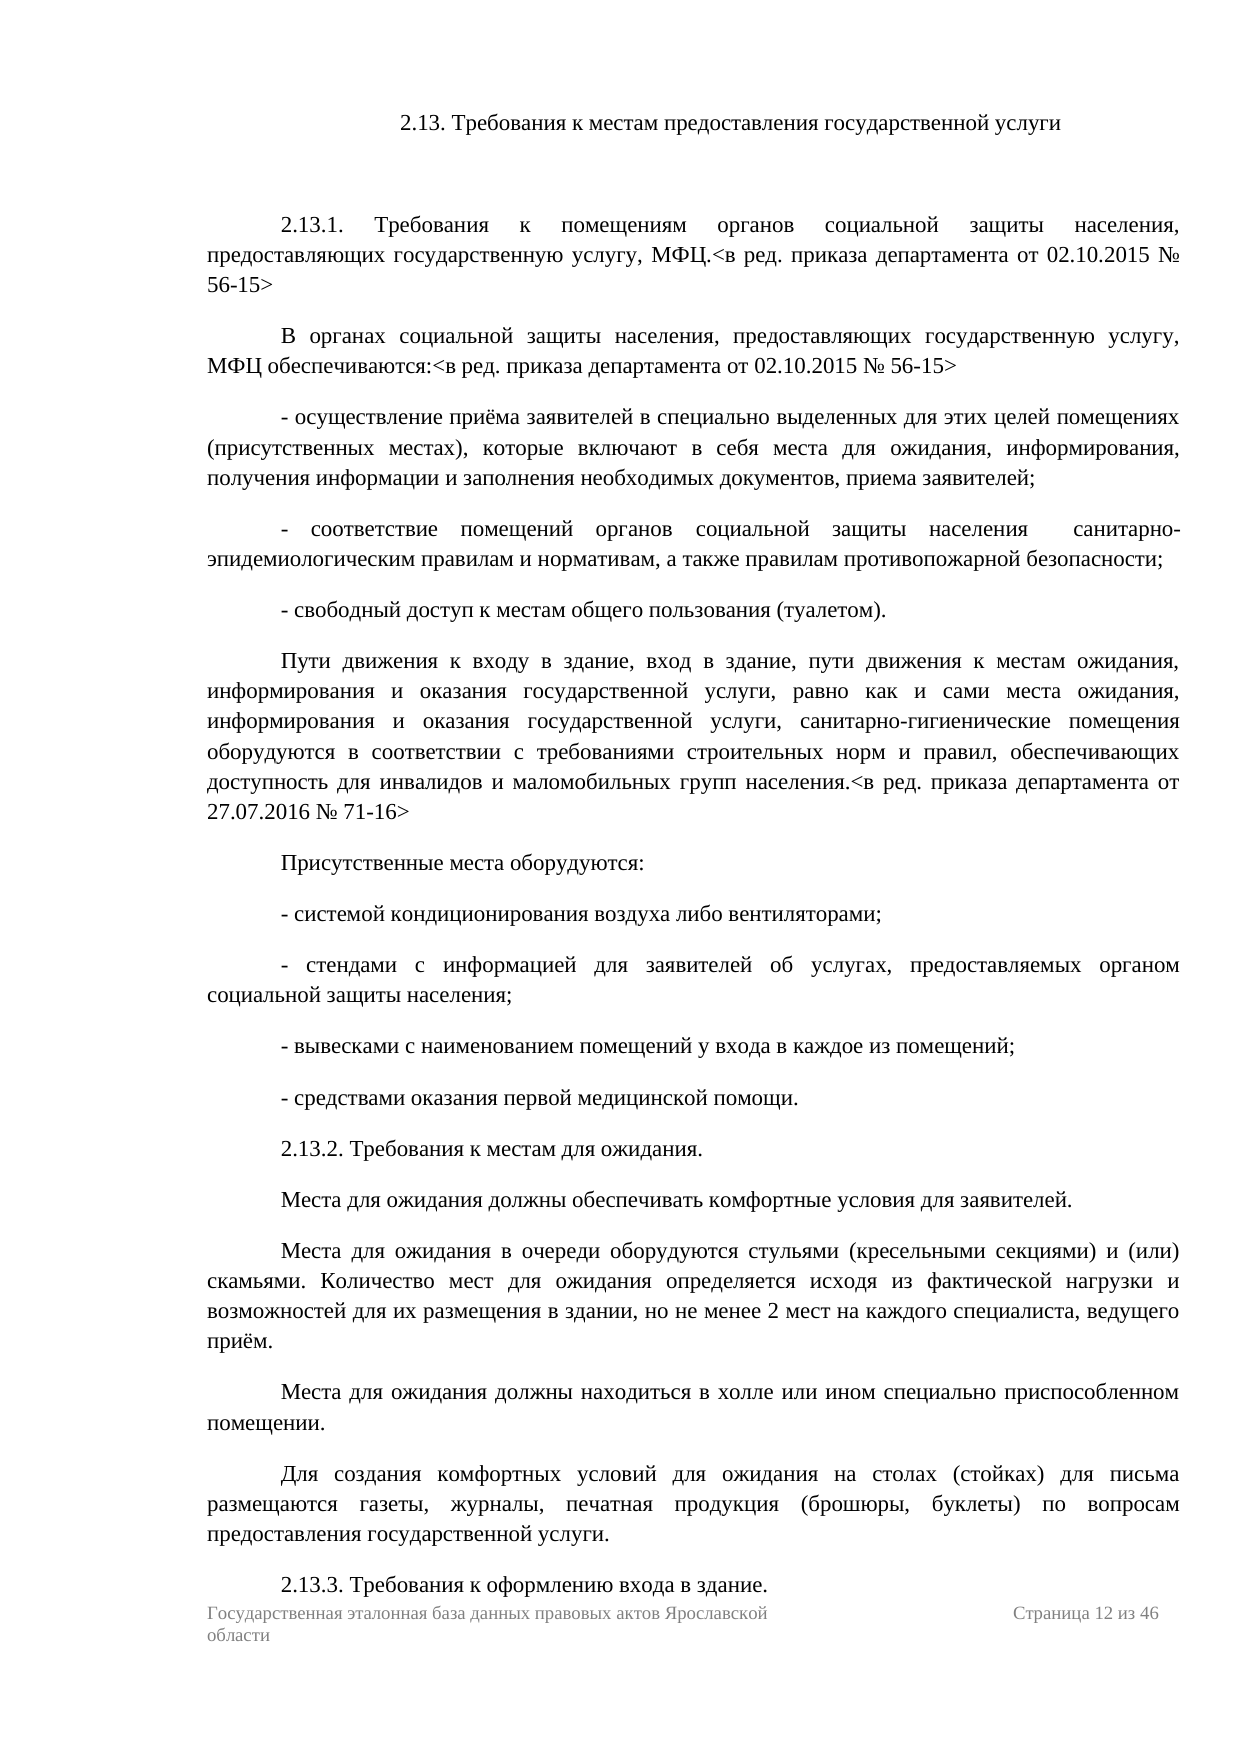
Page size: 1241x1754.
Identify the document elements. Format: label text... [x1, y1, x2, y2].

text - системой кондиционирования воздуха либо вентиляторами; [207, 900, 1181, 927]
text 2.13. Требования к местам предоставления государственной услуги [207, 108, 1181, 135]
text Места для ожидания в очереди оборудуются стульями (кресельными секциями) и (или) скамьями. Количество мест для ожидания определяется исходя из фактической нагрузки и возможностей для их размещения в здании, но не менее 2 мест на каждого специалиста, ведущего приём. [207, 1237, 1181, 1354]
text Для создания комфортных условий для ожидания на столах (стойках) для письма размещаются газеты, журналы, печатная продукция (брошюры, буклеты) по вопросам предоставления государственной услуги. [207, 1459, 1181, 1546]
text 2.13.3. Требования к оформлению входа в здание. [207, 1571, 1181, 1597]
text Места для ожидания должны находиться в холле или ином специально приспособленном помещении. [207, 1378, 1181, 1435]
text - вывесками с наименованием помещений у входа в каждое из помещений; [207, 1032, 1181, 1059]
text Места для ожидания должны обеспечивать комфортные условия для заявителей. [207, 1186, 1181, 1212]
text - стендами с информацией для заявителей об услугах, предоставляемых органом социальной защиты населения; [207, 951, 1181, 1008]
text Присутственные места оборудуются: [207, 849, 1181, 876]
text - осуществление приёма заявителей в специально выделенных для этих целей помещениях (присутственных местах), которые включают в себя места для ожидания, информирования, получения информации и заполнения необходимых документов, приема заявителей; [207, 403, 1181, 490]
text 2.13.1. Требования к помещениям органов социальной защиты населения, предоставляющих государственную услугу, МФЦ.<в ред. приказа департамента от 02.10.2015 № 56-15> [207, 211, 1181, 297]
text - свободный доступ к местам общего пользования (туалетом). [207, 596, 1181, 622]
text - средствами оказания первой медицинской помощи. [207, 1083, 1181, 1110]
text - соответствие помещений органов социальной защиты населения санитарно-эпидемиологическим правилам и нормативам, а также правилам противопожарной безопасности; [207, 515, 1181, 571]
text В органах социальной защиты населения, предоставляющих государственную услугу, МФЦ обеспечиваются:<в ред. приказа департамента от 02.10.2015 № 56-15> [207, 322, 1181, 379]
text Пути движения к входу в здание, вход в здание, пути движения к местам ожидания, информирования и оказания государственной услуги, равно как и сами места ожидания, информирования и оказания государственной услуги, санитарно-гигиенические помещения оборудуются в соответствии с требованиями строительных норм и правил, обеспечивающих доступность для инвалидов и маломобильных групп населения.<в ред. приказа департамента от 27.07.2016 № 71-16> [207, 647, 1181, 824]
text 2.13.2. Требования к местам для ожидания. [207, 1134, 1181, 1161]
